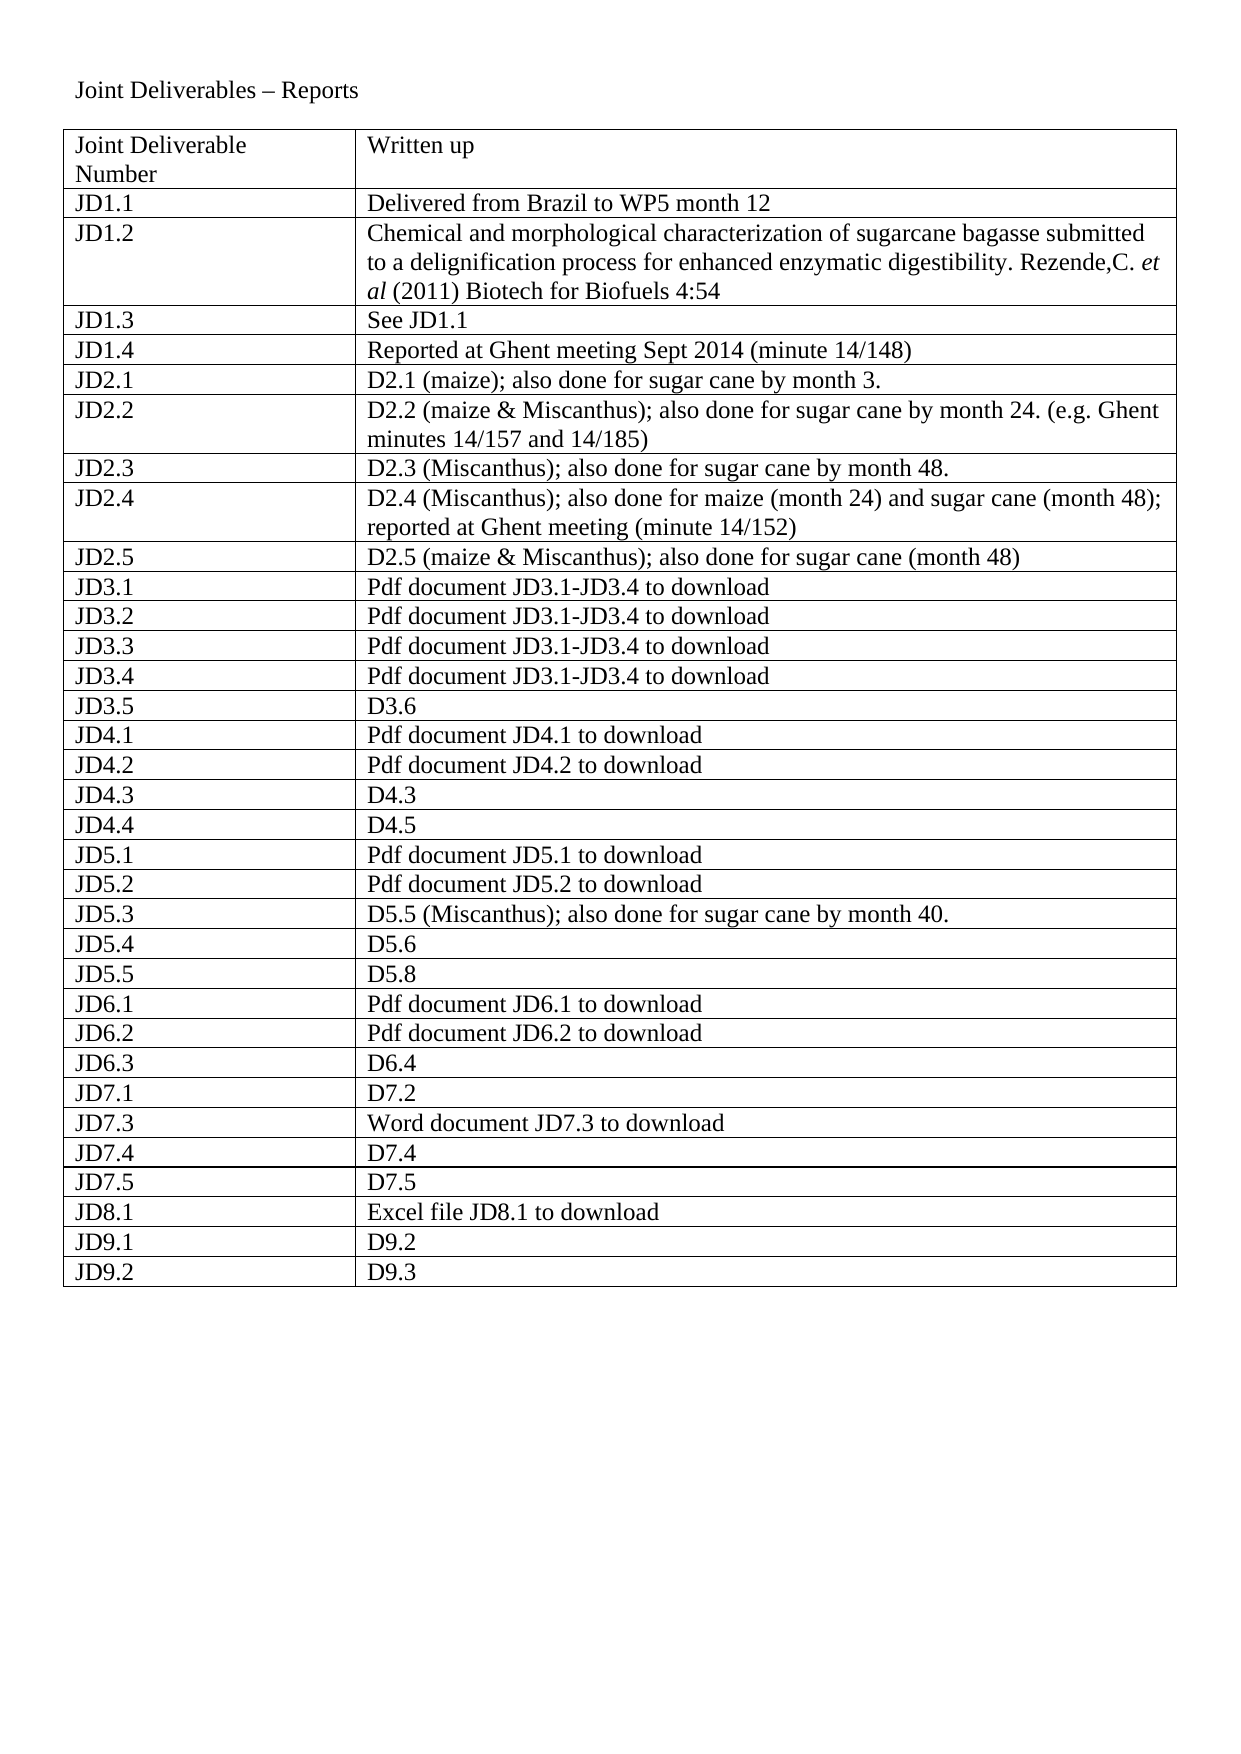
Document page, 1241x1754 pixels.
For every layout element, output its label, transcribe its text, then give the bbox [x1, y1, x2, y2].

table_cell See JD1.1 [356, 306, 1176, 334]
table_cell Reported at Ghent meeting Sept 2014 (minute 14/148) [356, 335, 1176, 364]
table_cell JD2.5 [64, 542, 355, 571]
table_cell D2.3 (Miscanthus); also done for sugar cane by month 48. [356, 454, 1176, 482]
table_cell JD3.3 [64, 631, 355, 660]
table_cell D7.2 [356, 1078, 1176, 1107]
table_cell JD1.3 [64, 306, 355, 334]
table_cell JD2.2 [64, 395, 355, 452]
table_cell JD5.5 [64, 959, 355, 988]
table_cell Delivered from Brazil to WP5 month 12 [356, 189, 1176, 217]
table_cell JD2.3 [64, 454, 355, 482]
table_cell D7.4 [356, 1138, 1176, 1166]
table_cell Pdf document JD3.1-JD3.4 to download [356, 572, 1176, 600]
table_cell JD4.3 [64, 780, 355, 809]
table_cell Pdf document JD3.1-JD3.4 to download [356, 661, 1176, 690]
table_cell D9.2 [356, 1227, 1176, 1256]
table_cell JD6.1 [64, 989, 355, 1017]
table_cell JD1.2 [64, 218, 355, 304]
table_cell D2.1 (maize); also done for sugar cane by month 3. [356, 365, 1176, 394]
table_cell JD3.4 [64, 661, 355, 690]
text Joint Deliverables – Reports [75, 75, 1165, 104]
table_cell JD4.1 [64, 721, 355, 749]
table_cell JD7.5 [64, 1168, 355, 1196]
table_header Written up [356, 130, 1176, 187]
table_cell JD6.3 [64, 1048, 355, 1077]
table_cell JD6.2 [64, 1019, 355, 1047]
table_cell JD9.2 [64, 1257, 355, 1286]
table_cell D2.5 (maize & Miscanthus); also done for sugar cane (month 48) [356, 542, 1176, 571]
table_cell D7.5 [356, 1168, 1176, 1196]
table_cell D9.3 [356, 1257, 1176, 1286]
table_cell D2.4 (Miscanthus); also done for maize (month 24) and sugar cane (month 48); reported at Ghent meeting (minute 14/152) [356, 483, 1176, 541]
table_cell JD8.1 [64, 1197, 355, 1226]
table_cell JD4.4 [64, 810, 355, 839]
table_cell JD1.1 [64, 189, 355, 217]
table_cell JD3.2 [64, 601, 355, 630]
table_cell D6.4 [356, 1048, 1176, 1077]
table_cell JD1.4 [64, 335, 355, 364]
table_cell Pdf document JD4.1 to download [356, 721, 1176, 749]
table_cell JD2.4 [64, 483, 355, 541]
table_cell Chemical and morphological characterization of sugarcane bagasse submitted to a delignification process for enhanced enzymatic digestibility. Rezende,C. et al (2011) Biotech for Biofuels 4:54 [356, 218, 1176, 304]
table_cell JD7.4 [64, 1138, 355, 1166]
table_cell Pdf document JD3.1-JD3.4 to download [356, 631, 1176, 660]
table_cell JD7.3 [64, 1108, 355, 1137]
table_cell JD7.1 [64, 1078, 355, 1107]
table_cell JD9.1 [64, 1227, 355, 1256]
table_cell JD5.1 [64, 840, 355, 868]
table_cell Pdf document JD3.1-JD3.4 to download [356, 601, 1176, 630]
table_cell D5.5 (Miscanthus); also done for sugar cane by month 40. [356, 899, 1176, 928]
table_cell Pdf document JD6.2 to download [356, 1019, 1176, 1047]
table_cell D3.6 [356, 691, 1176, 719]
table_header Joint Deliverable Number [64, 130, 355, 187]
table_cell D4.5 [356, 810, 1176, 839]
table_cell JD3.5 [64, 691, 355, 719]
table_cell D5.8 [356, 959, 1176, 988]
table_cell Pdf document JD5.1 to download [356, 840, 1176, 868]
table_cell JD4.2 [64, 750, 355, 779]
table_cell Excel file JD8.1 to download [356, 1197, 1176, 1226]
table_cell JD5.4 [64, 929, 355, 958]
table_cell JD2.1 [64, 365, 355, 394]
table_cell Word document JD7.3 to download [356, 1108, 1176, 1137]
table_cell JD5.2 [64, 870, 355, 898]
table_cell D5.6 [356, 929, 1176, 958]
table_cell Pdf document JD4.2 to download [356, 750, 1176, 779]
table_cell JD5.3 [64, 899, 355, 928]
table_cell D4.3 [356, 780, 1176, 809]
table_cell Pdf document JD6.1 to download [356, 989, 1176, 1017]
table_cell Pdf document JD5.2 to download [356, 870, 1176, 898]
table_cell JD3.1 [64, 572, 355, 600]
table_cell D2.2 (maize & Miscanthus); also done for sugar cane by month 24. (e.g. Ghent minutes 14/157 and 14/185) [356, 395, 1176, 452]
